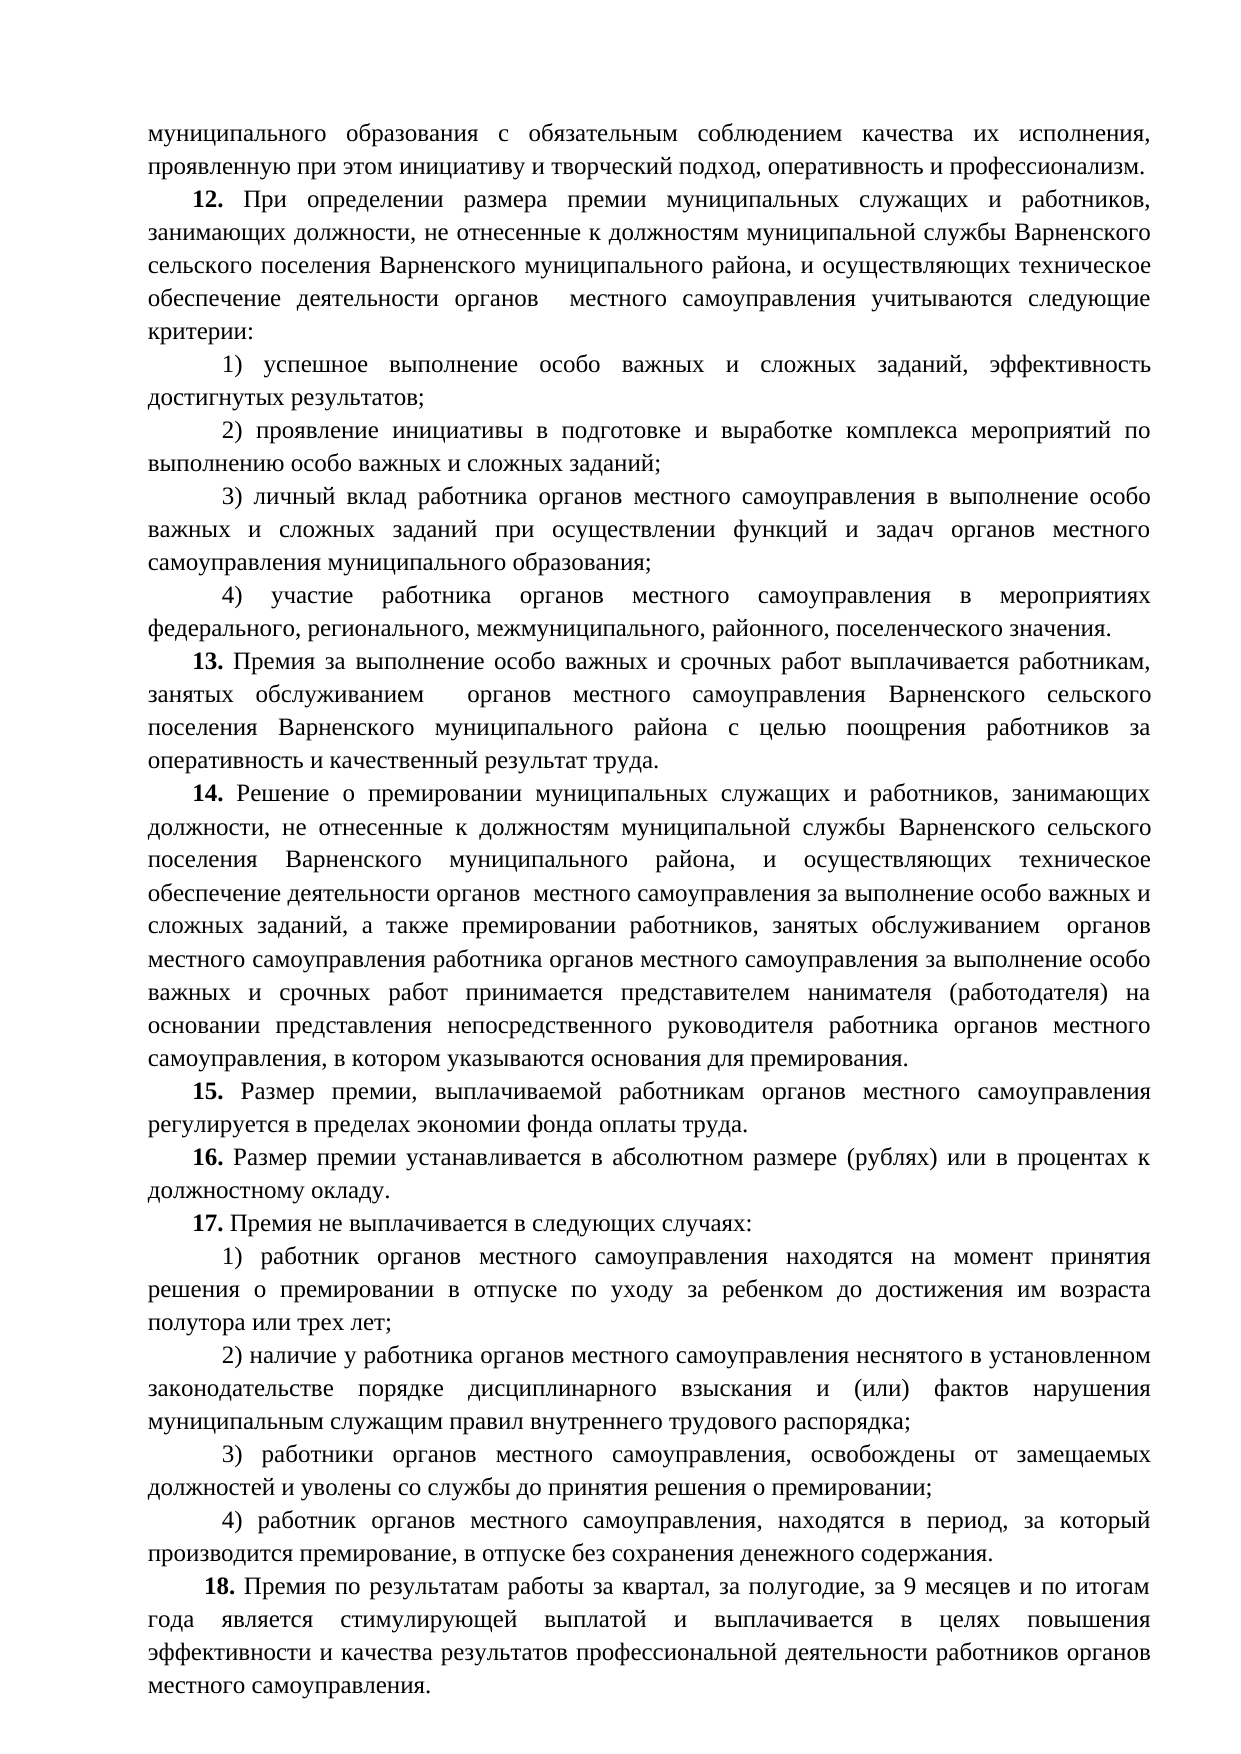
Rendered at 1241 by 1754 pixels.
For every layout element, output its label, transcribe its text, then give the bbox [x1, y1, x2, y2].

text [148, 118, 1152, 180]
text 15. Размер премии, выплачиваемой работникам органов местного самоуправления регулируется в пределах экономии фонда оплаты труда. [148, 1076, 1152, 1137]
text 1) работник органов местного самоуправления находятся на момент принятия решения о премировании в отпуске по уходу за ребенком до достижения им возраста полутора или трех лет; [148, 1241, 1152, 1336]
text 1) успешное выполнение особо важных и сложных заданий, эффективность достигнутых результатов; [148, 349, 1152, 411]
text 12. При определении размера премии муниципальных служащих и работников, занимающих должности, не отнесенные к должностям муниципальной службы Варненского сельского поселения Варненского муниципального района, и осуществляющих техническое обеспечение деятельности органов местного самоуправления учитываются следующие критерии: [148, 184, 1152, 345]
text 2) проявление инициативы в подготовке и выработке комплекса мероприятий по выполнению особо важных и сложных заданий; [148, 415, 1152, 477]
text 13. Премия за выполнение особо важных и срочных работ выплачивается работникам, занятых обслуживанием органов местного самоуправления Варненского сельского поселения Варненского муниципального района с целью поощрения работников за оперативность и качественный результат труда. [148, 646, 1152, 774]
text 2) наличие у работника органов местного самоуправления неснятого в установленном законодательстве порядке дисциплинарного взыскания и (или) фактов нарушения муниципальным служащим правил внутреннего трудового распорядка; [148, 1340, 1152, 1435]
text 18. Премия по результатам работы за квартал, за полугодие, за 9 месяцев и по итогам года является стимулирующей выплатой и выплачивается в целях повышения эффективности и качества результатов профессиональной деятельности работников органов местного самоуправления. [148, 1571, 1152, 1699]
text 16. Размер премии устанавливается в абсолютном размере (рублях) или в процентах к должностному окладу. [148, 1142, 1152, 1203]
text 3) личный вклад работника органов местного самоуправления в выполнение особо важных и сложных заданий при осуществлении функций и задач органов местного самоуправления муниципального образования; [148, 481, 1152, 576]
text 14. Решение о премировании муниципальных служащих и работников, занимающих должности, не отнесенные к должностям муниципальной службы Варненского сельского поселения Варненского муниципального района, и осуществляющих техническое обеспечение деятельности органов местного самоуправления за выполнение особо важных и сложных заданий, а также премировании работников, занятых обслуживанием органов местного самоуправления работника органов местного самоуправления за выполнение особо важных и срочных работ принимается представителем нанимателя (работодателя) на основании представления непосредственного руководителя работника органов местного самоуправления, в котором указываются основания для премирования. [148, 778, 1152, 1071]
text 3) работники органов местного самоуправления, освобождены от замещаемых должностей и уволены со службы до принятия решения о премировании; [148, 1439, 1152, 1501]
text 17. Премия не выплачивается в следующих случаях: [148, 1208, 1152, 1237]
text 4) работник органов местного самоуправления, находятся в период, за который производится премирование, в отпуске без сохранения денежного содержания. [148, 1505, 1152, 1567]
text 4) участие работника органов местного самоуправления в мероприятиях федерального, регионального, межмуниципального, районного, поселенческого значения. [148, 580, 1152, 642]
